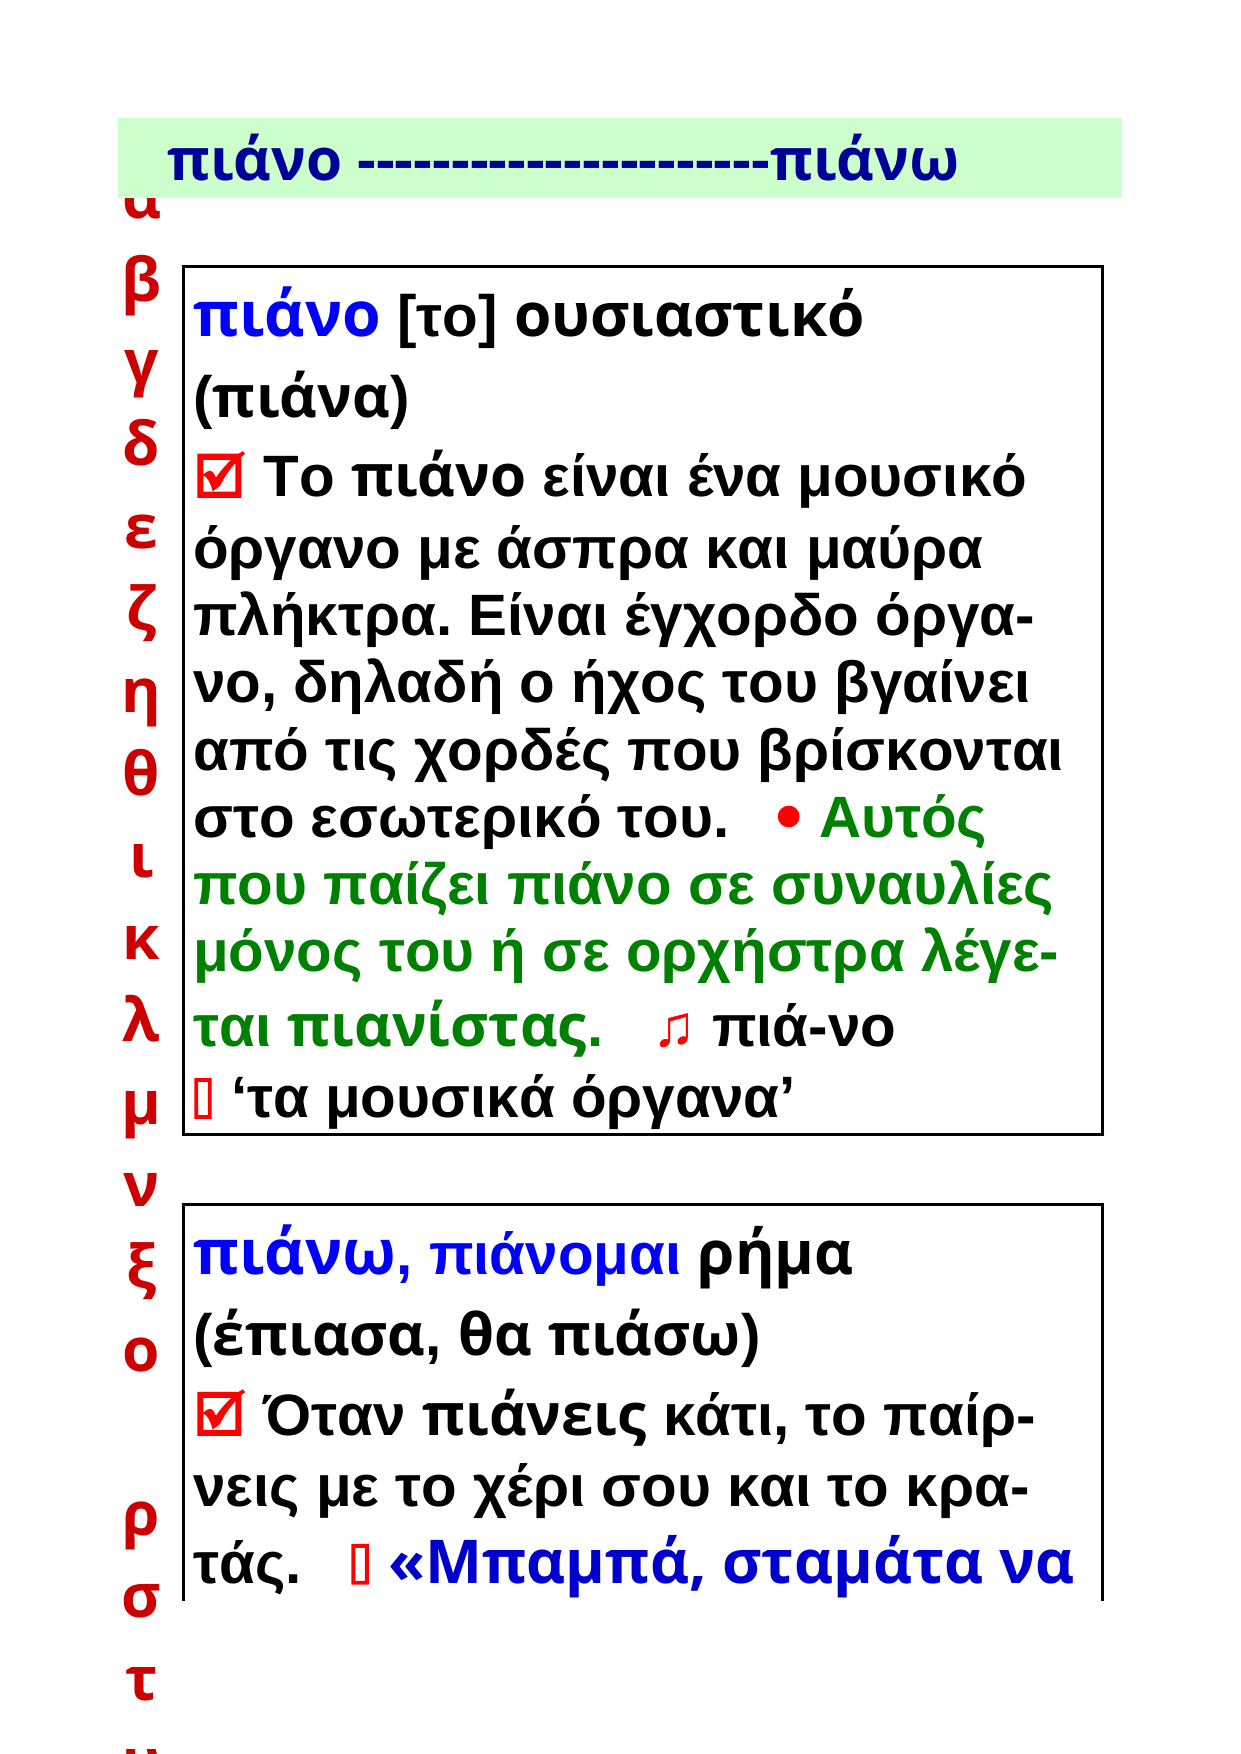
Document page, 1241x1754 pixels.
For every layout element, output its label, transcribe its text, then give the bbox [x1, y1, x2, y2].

text πιάνο [το] ουσιαστικό (πιάνα) [185, 268, 1101, 429]
text ‘τα μουσικά όργανα’ [185, 1058, 1101, 1133]
text Το πιάνο είναι ένα μουσικό όργανο με άσπρα και μαύρα πλήκτρα. Είναι έγχορδο όργα-νο, δηλαδή ο ήχος του βγαίνει από τις χορδές που βρίσκονται στο εσωτερικό του. Αυτός που παίζει πιάνο σε συναυλίες μόνος του ή σε ορχήστρα λέγε-ται πιανίστας. ♫ πιά-νο [185, 429, 1101, 1058]
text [185, 1367, 1101, 1601]
text πιάνω, πιάνομαι ρήμα (έπιασα, θα πιάσω) [185, 1206, 1101, 1367]
text πιάνο ----------------------πιάνω [118, 118, 1122, 198]
